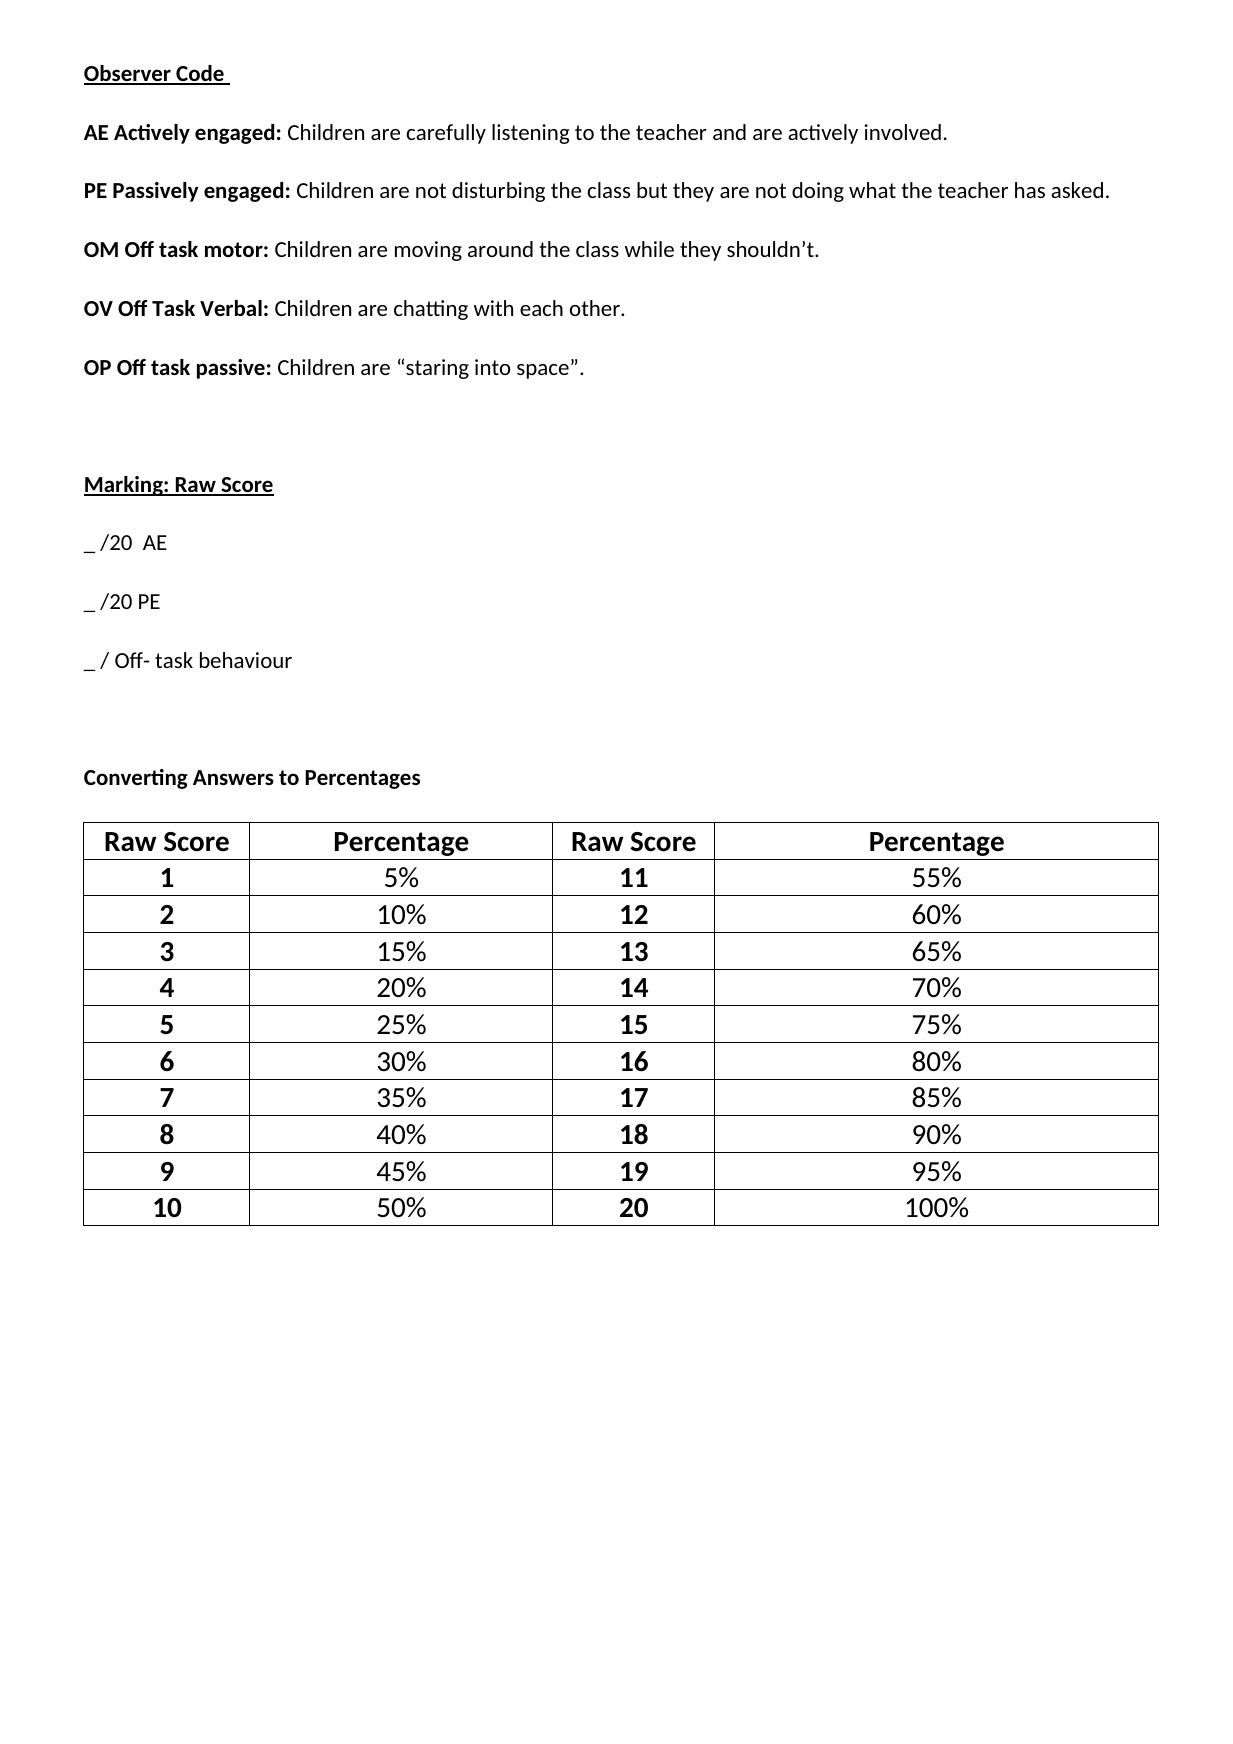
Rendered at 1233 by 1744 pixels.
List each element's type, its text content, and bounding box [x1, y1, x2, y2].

text Converting Answers to Percentages [84, 763, 1158, 791]
text OV Off Task Verbal: Children are chatting with each other. [84, 294, 1158, 322]
table_cell 40% [250, 1116, 552, 1152]
table_header Raw Score [84, 823, 249, 858]
table_cell 10 [84, 1190, 249, 1225]
table_cell 18 [553, 1116, 714, 1152]
table_cell 90% [715, 1116, 1158, 1152]
table_cell 4 [84, 970, 249, 1005]
table_cell 8 [84, 1116, 249, 1152]
text OM Off task motor: Children are moving around the class while they shouldn’t. [84, 235, 1158, 263]
text Marking: Raw Score [84, 470, 1158, 498]
table_cell 19 [553, 1153, 714, 1188]
table_cell 75% [715, 1006, 1158, 1042]
table_cell 10% [250, 896, 552, 932]
table_cell 50% [250, 1190, 552, 1225]
table_cell 45% [250, 1153, 552, 1188]
table_cell 5% [250, 860, 552, 895]
table_cell 13 [553, 933, 714, 968]
table_cell 12 [553, 896, 714, 932]
table_cell 15 [553, 1006, 714, 1042]
table_cell 60% [715, 896, 1158, 932]
table_cell 100% [715, 1190, 1158, 1225]
table_cell 7 [84, 1080, 249, 1115]
table_cell 70% [715, 970, 1158, 1005]
table_cell 9 [84, 1153, 249, 1188]
text _ /20 PE [84, 587, 1158, 615]
table_cell 3 [84, 933, 249, 968]
table_cell 16 [553, 1043, 714, 1078]
table_cell 2 [84, 896, 249, 932]
table_cell 20% [250, 970, 552, 1005]
table_cell 6 [84, 1043, 249, 1078]
table_header Percentage [715, 823, 1158, 858]
table_cell 85% [715, 1080, 1158, 1115]
table_cell 5 [84, 1006, 249, 1042]
table_header Percentage [250, 823, 552, 858]
table_cell 14 [553, 970, 714, 1005]
text _ /20 AE [84, 528, 1158, 557]
text PE Passively engaged: Children are not disturbing the class but they are not doing what the teacher has asked. [84, 177, 1158, 205]
table_cell 20 [553, 1190, 714, 1225]
table_cell 15% [250, 933, 552, 968]
table_cell 35% [250, 1080, 552, 1115]
text OP Off task passive: Children are “staring into space”. [84, 353, 1158, 381]
table_cell 1 [84, 860, 249, 895]
table_cell 30% [250, 1043, 552, 1078]
text Observer Code [84, 59, 1158, 87]
table_cell 55% [715, 860, 1158, 895]
table_cell 95% [715, 1153, 1158, 1188]
table_cell 65% [715, 933, 1158, 968]
table_cell 11 [553, 860, 714, 895]
text _ / Off- task behaviour [84, 646, 1158, 674]
table_cell 80% [715, 1043, 1158, 1078]
text AE Actively engaged: Children are carefully listening to the teacher and are actively involved. [84, 118, 1158, 146]
table_cell 17 [553, 1080, 714, 1115]
table_header Raw Score [553, 823, 714, 858]
table_cell 25% [250, 1006, 552, 1042]
